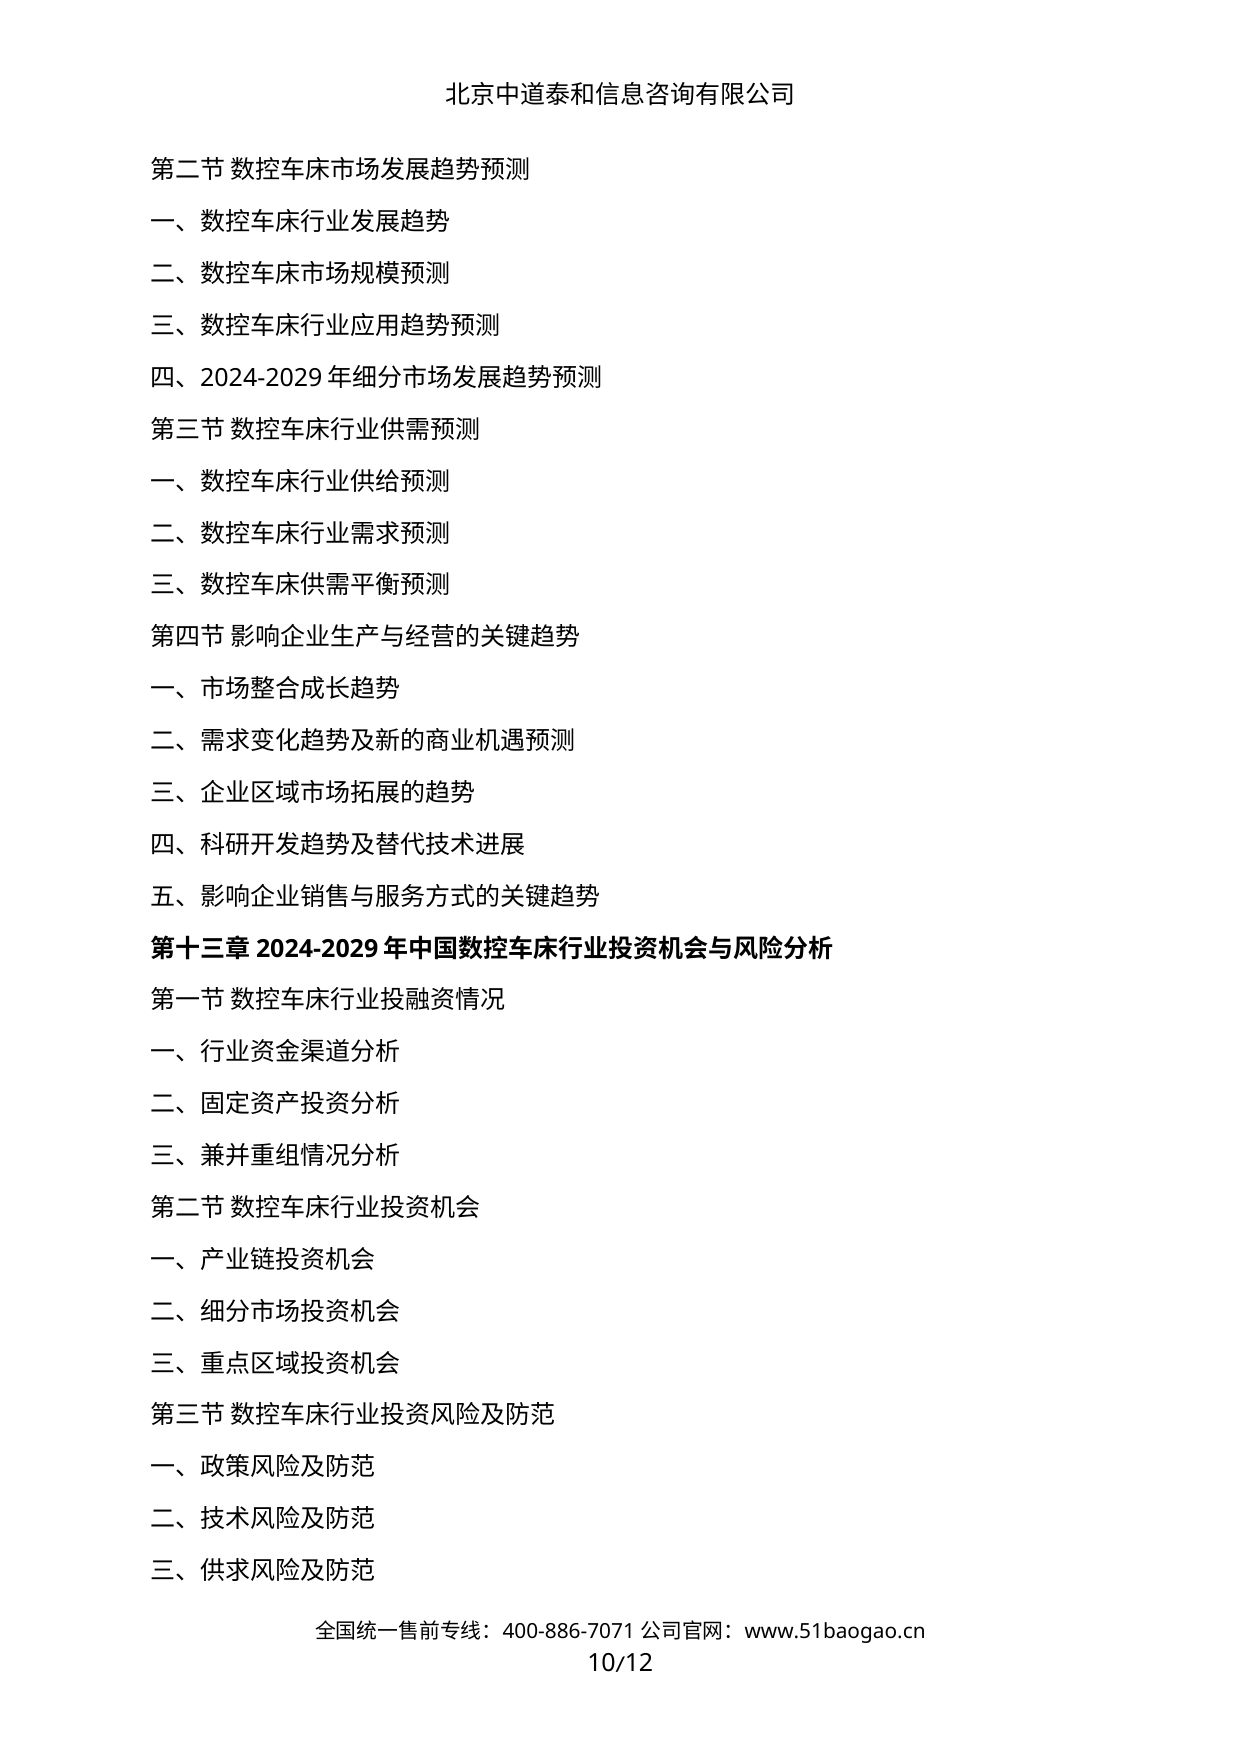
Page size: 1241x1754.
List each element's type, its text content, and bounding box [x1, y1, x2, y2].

text 三、兼并重组情况分析 [150, 1136, 1090, 1172]
text 四、科研开发趋势及替代技术进展 [150, 824, 1090, 861]
text 二、细分市场投资机会 [150, 1291, 1090, 1327]
text 二、固定资产投资分析 [150, 1084, 1090, 1120]
text 一、政策风险及防范 [150, 1447, 1090, 1483]
text 第一节 数控车床行业投融资情况 [150, 980, 1090, 1016]
text 第三节 数控车床行业投资风险及防范 [150, 1395, 1090, 1431]
text 一、产业链投资机会 [150, 1239, 1090, 1276]
text 一、市场整合成长趋势 [150, 669, 1090, 705]
text 二、数控车床行业需求预测 [150, 513, 1090, 549]
text 一、数控车床行业发展趋势 [150, 202, 1090, 238]
text 五、影响企业销售与服务方式的关键趋势 [150, 876, 1090, 912]
text 第二节 数控车床市场发展趋势预测 [150, 150, 1090, 186]
text 第三节 数控车床行业供需预测 [150, 409, 1090, 446]
text 第四节 影响企业生产与经营的关键趋势 [150, 617, 1090, 653]
text 二、需求变化趋势及新的商业机遇预测 [150, 721, 1090, 757]
text 三、企业区域市场拓展的趋势 [150, 772, 1090, 809]
text 三、数控车床行业应用趋势预测 [150, 306, 1090, 342]
text 第二节 数控车床行业投资机会 [150, 1187, 1090, 1224]
text 二、数控车床市场规模预测 [150, 254, 1090, 290]
text 一、行业资金渠道分析 [150, 1032, 1090, 1068]
text 四、2024-2029年细分市场发展趋势预测 [150, 357, 1090, 394]
text 三、重点区域投资机会 [150, 1343, 1090, 1379]
text 第十三章 2024-2029年中国数控车床行业投资机会与风险分析 [150, 928, 1090, 964]
text 二、技术风险及防范 [150, 1499, 1090, 1535]
text 三、供求风险及防范 [150, 1551, 1090, 1587]
text 三、数控车床供需平衡预测 [150, 565, 1090, 601]
text 一、数控车床行业供给预测 [150, 461, 1090, 497]
